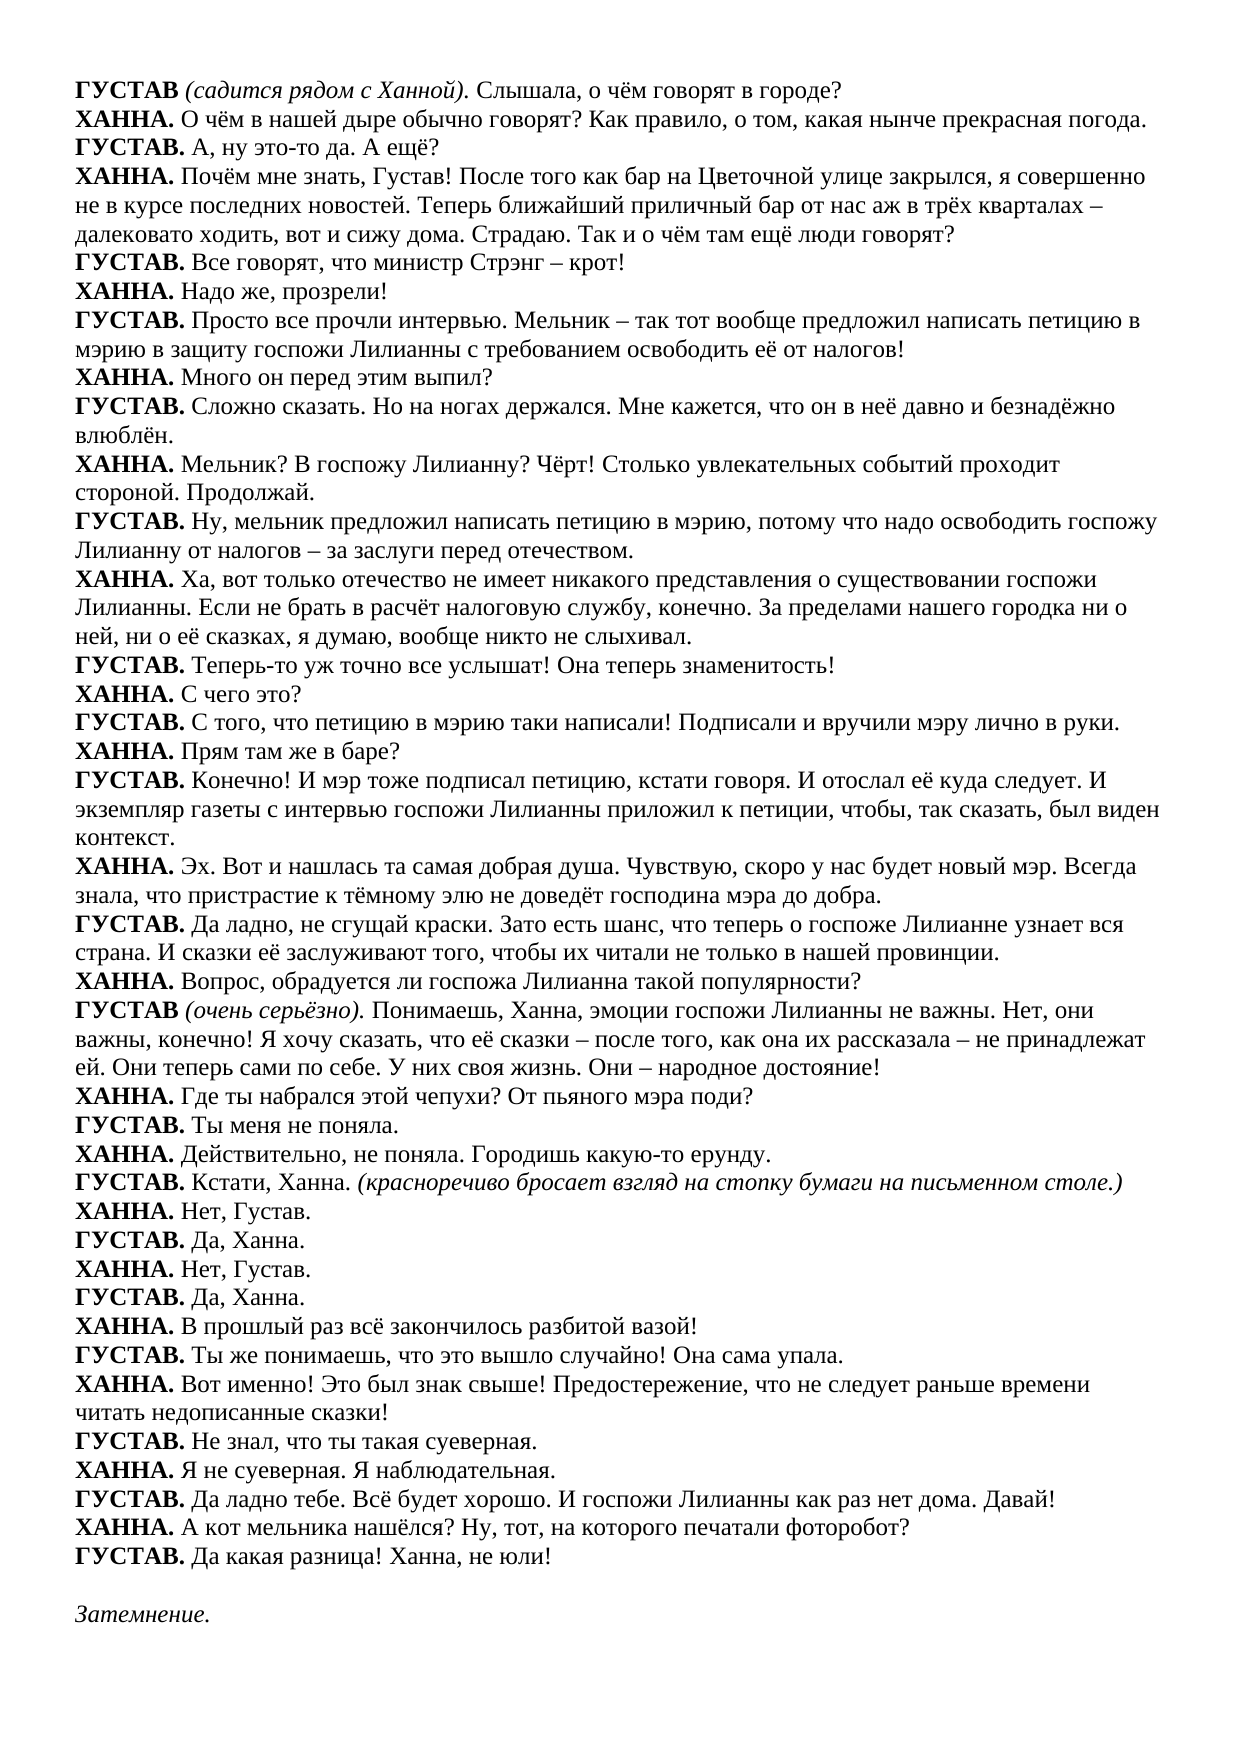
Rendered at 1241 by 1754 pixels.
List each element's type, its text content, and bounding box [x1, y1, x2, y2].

text ГУСТАВ. Конечно! И мэр тоже подписал петицию, кстати говоря. И отослал её куда следует. И экземпляр газеты с интервью госпожи Лилианны приложил к петиции, чтобы, так сказать, был виден контекст. [75, 765, 1165, 851]
text ХАННА. А кот мельника нашёлся? Ну, тот, на которого печатали фоторобот? [75, 1512, 1165, 1541]
text ГУСТАВ. Ты же понимаешь, что это вышло случайно! Она сама упала. [75, 1340, 1165, 1369]
text ХАННА. В прошлый раз всё закончилось разбитой вазой! [75, 1311, 1165, 1340]
text ХАННА. С чего это? [75, 679, 1165, 707]
text ГУСТАВ. Все говорят, что министр Стрэнг – крот! [75, 247, 1165, 276]
text ГУСТАВ. Ну, мельник предложил написать петицию в мэрию, потому что надо освободить госпожу Лилианну от налогов – за заслуги перед отечеством. [75, 506, 1165, 564]
text ХАННА. Вот именно! Это был знак свыше! Предостережение, что не следует раньше времени читать недописанные сказки! [75, 1369, 1165, 1426]
text ХАННА. Нет, Густав. [75, 1254, 1165, 1282]
text ГУСТАВ. Ты меня не поняла. [75, 1110, 1165, 1139]
text ХАННА. Ха, вот только отечество не имеет никакого представления о существовании госпожи Лилианны. Если не брать в расчёт налоговую службу, конечно. За пределами нашего городка ни о ней, ни о её сказках, я думаю, вообще никто не слыхивал. [75, 564, 1165, 650]
text ГУСТАВ. Да, Ханна. [75, 1225, 1165, 1254]
text ГУСТАВ. Теперь-то уж точно все услышат! Она теперь знаменитость! [75, 650, 1165, 679]
text ХАННА. О чём в нашей дыре обычно говорят? Как правило, о том, какая нынче прекрасная погода. [75, 104, 1165, 132]
text ГУСТАВ. Кстати, Ханна. (красноречиво бросает взгляд на стопку бумаги на письменном столе.) [75, 1167, 1165, 1196]
text ХАННА. Где ты набрался этой чепухи? От пьяного мэра поди? [75, 1081, 1165, 1110]
text ХАННА. Эх. Вот и нашлась та самая добрая душа. Чувствую, скоро у нас будет новый мэр. Всегда знала, что пристрастие к тёмному элю не доведёт господина мэра до добра. [75, 851, 1165, 909]
text ГУСТАВ. Да ладно, не сгущай краски. Зато есть шанс, что теперь о госпоже Лилианне узнает вся страна. И сказки её заслуживают того, чтобы их читали не только в нашей провинции. [75, 909, 1165, 966]
text ГУСТАВ (очень серьёзно). Понимаешь, Ханна, эмоции госпожи Лилианны не важны. Нет, они важны, конечно! Я хочу сказать, что её сказки – после того, как она их рассказала – не принадлежат ей. Они теперь сами по себе. У них своя жизнь. Они – народное достояние! [75, 995, 1165, 1081]
text ГУСТАВ. Просто все прочли интервью. Мельник – так тот вообще предложил написать петицию в мэрию в защиту госпожи Лилианны с требованием освободить её от налогов! ХАННА. Много он перед этим выпил? [75, 305, 1165, 391]
text ХАННА. Мельник? В госпожу Лилианну? Чёрт! Столько увлекательных событий проходит стороной. Продолжай. [75, 449, 1165, 506]
text ХАННА. Действительно, не поняла. Городишь какую-то ерунду. [75, 1139, 1165, 1167]
text ГУСТАВ. С того, что петицию в мэрию таки написали! Подписали и вручили мэру лично в руки. ХАННА. Прям там же в баре? [75, 707, 1165, 765]
text ХАННА. Я не суеверная. Я наблюдательная. [75, 1455, 1165, 1484]
text ГУСТАВ. Сложно сказать. Но на ногах держался. Мне кажется, что он в неё давно и безнадёжно влюблён. [75, 391, 1165, 449]
text ХАННА. Почём мне знать, Густав! После того как бар на Цветочной улице закрылся, я совершенно не в курсе последних новостей. Теперь ближайший приличный бар от нас аж в трёх кварталах – далековато ходить, вот и сижу дома. Страдаю. Так и о чём там ещё люди говорят? [75, 161, 1165, 247]
text ГУСТАВ. А, ну это-то да. А ещё? [75, 132, 1165, 161]
text ГУСТАВ. Да какая разница! Ханна, не юли! [75, 1541, 1165, 1570]
text ГУСТАВ. Не знал, что ты такая суеверная. [75, 1426, 1165, 1455]
text ХАННА. Вопрос, обрадуется ли госпожа Лилианна такой популярности? [75, 966, 1165, 995]
text ХАННА. Надо же, прозрели! [75, 276, 1165, 305]
text ХАННА. Нет, Густав. [75, 1196, 1165, 1225]
text ГУСТАВ. Да, Ханна. [75, 1282, 1165, 1311]
text ГУСТАВ. Да ладно тебе. Всё будет хорошо. И госпожи Лилианны как раз нет дома. Давай! [75, 1484, 1165, 1512]
text ГУСТАВ (садится рядом с Ханной). Слышала, о чём говорят в городе? [75, 75, 1165, 104]
text Затемнение. [75, 1599, 1165, 1627]
